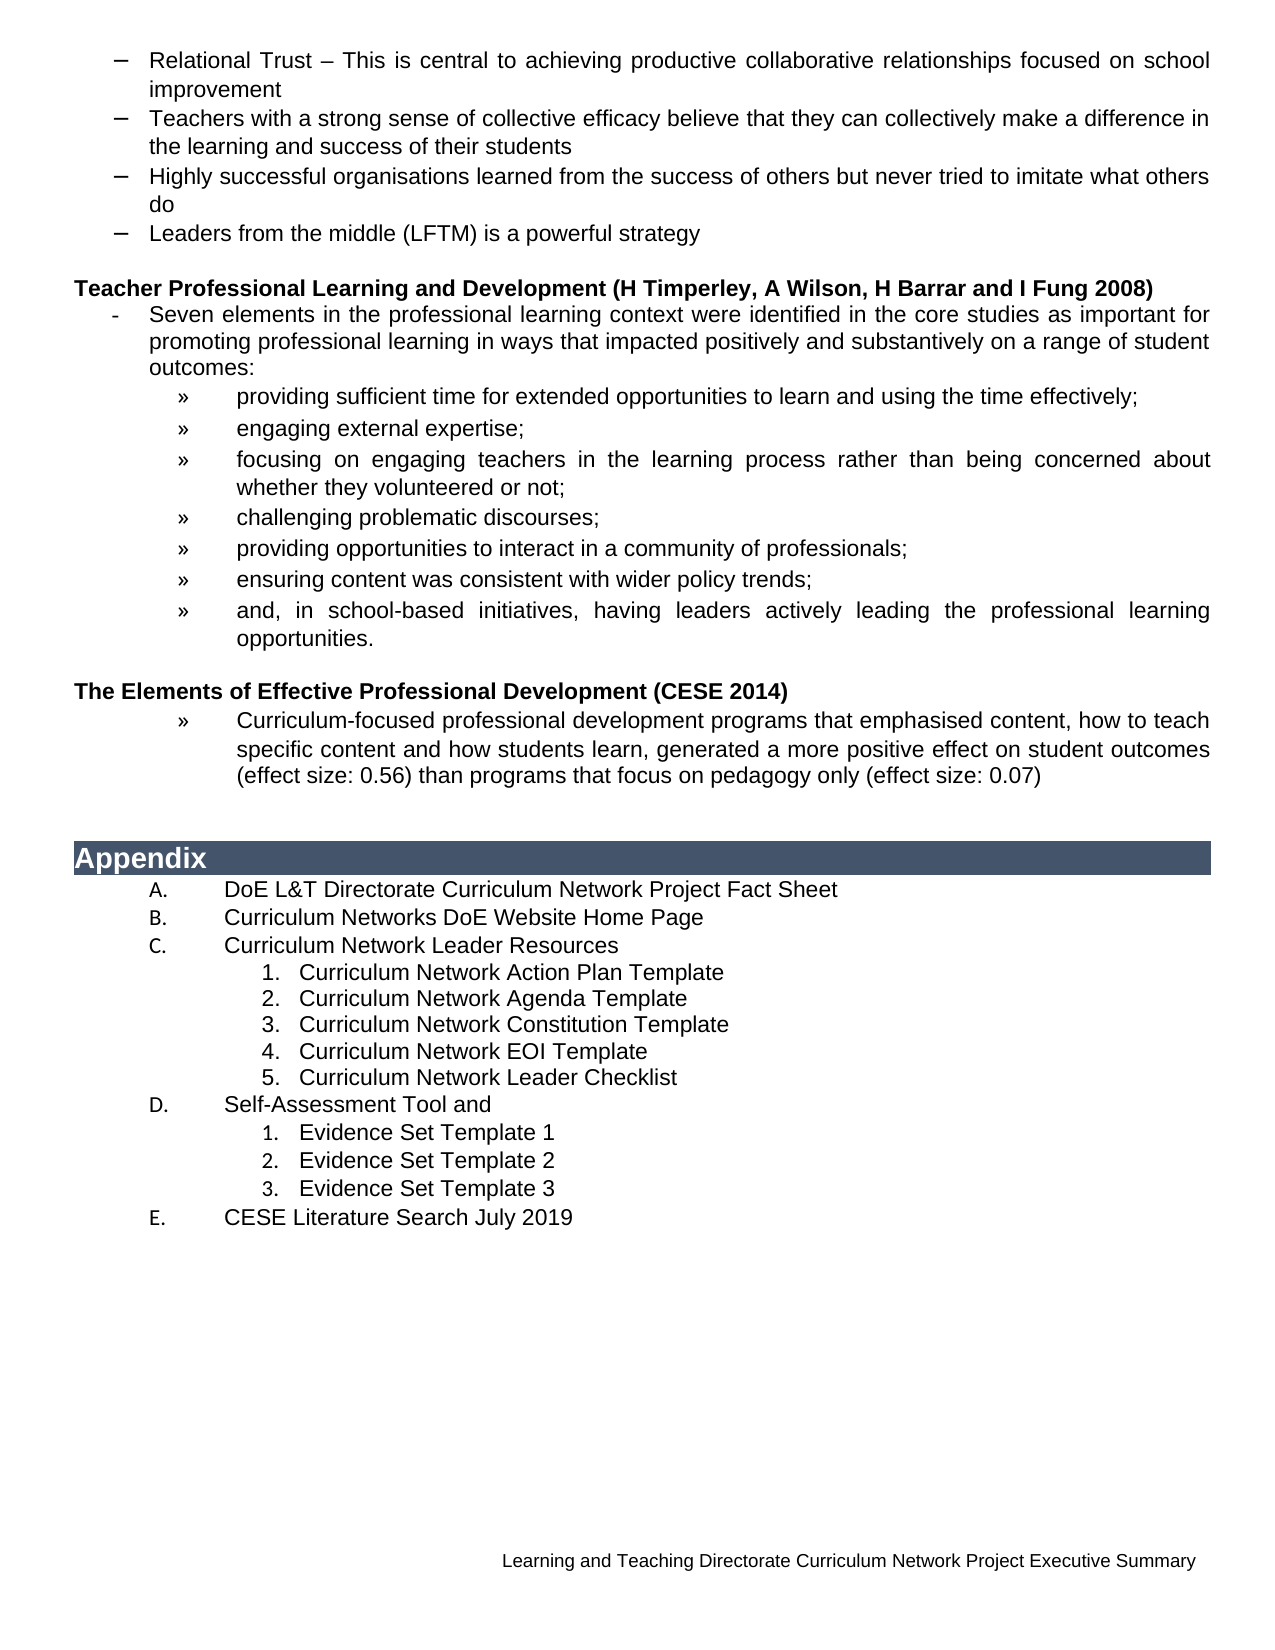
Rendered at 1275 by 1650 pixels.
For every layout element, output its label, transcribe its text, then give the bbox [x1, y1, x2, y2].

list Curriculum-focused professional development programs that emphasised content, how to teach specific content and how students learn, generated a more positive effect on student outcomes (effect size: 0.56) than programs that focus on pedagogy only (effect size: 0.07) [177, 704, 1211, 788]
list and, in school-based initiatives, having leaders actively leading the professional learning opportunities. [177, 594, 1211, 652]
list Curriculum Network Action Plan Template [261, 959, 1211, 985]
list Curriculum Network Agenda Template [261, 985, 1211, 1011]
list Highly successful organisations learned from the success of others but never tried to imitate what others do [111, 159, 1211, 217]
list Evidence Set Template 3 [261, 1174, 1211, 1203]
list Evidence Set Template 1 [261, 1118, 1211, 1147]
list Curriculum Network Leader Resources [149, 931, 1211, 959]
list Curriculum Network EOI Template [261, 1038, 1211, 1064]
list Curriculum Network Leader Checklist [261, 1064, 1211, 1091]
list Curriculum Networks DoE Website Home Page [149, 903, 1211, 931]
text Appendix [74, 841, 1211, 875]
list Seven elements in the professional learning context were identified in the core studies as important for promoting professional learning in ways that impacted positively and substantively on a range of student outcomes: [111, 301, 1211, 380]
text Teacher Professional Learning and Development (H Timperley, A Wilson, H Barrar and I Fung 2008) [74, 275, 1211, 301]
list CESE Literature Search July 2019 [149, 1203, 1211, 1231]
list providing sufficient time for extended opportunities to learn and using the time effectively; [177, 380, 1211, 412]
list Evidence Set Template 2 [261, 1147, 1211, 1174]
list engaging external expertise; [177, 412, 1211, 443]
list DoE L&T Directorate Curriculum Network Project Fact Sheet [149, 875, 1211, 903]
list Leaders from the middle (LFTM) is a powerful strategy [111, 217, 1211, 248]
list challenging problematic discourses; [177, 500, 1211, 532]
list Relational Trust – This is central to achieving productive collaborative relationships focused on school improvement [111, 44, 1211, 102]
list ensuring content was consistent with wider policy trends; [177, 563, 1211, 594]
list focusing on engaging teachers in the learning process rather than being concerned about whether they volunteered or not; [177, 443, 1211, 500]
list providing opportunities to interact in a community of professionals; [177, 532, 1211, 563]
list Teachers with a strong sense of collective efficacy believe that they can collectively make a difference in the learning and success of their students [111, 102, 1211, 159]
list Self-Assessment Tool and [149, 1091, 1211, 1118]
list Curriculum Network Constitution Template [261, 1011, 1211, 1038]
text The Elements of Effective Professional Development (CESE 2014) [74, 678, 1211, 704]
